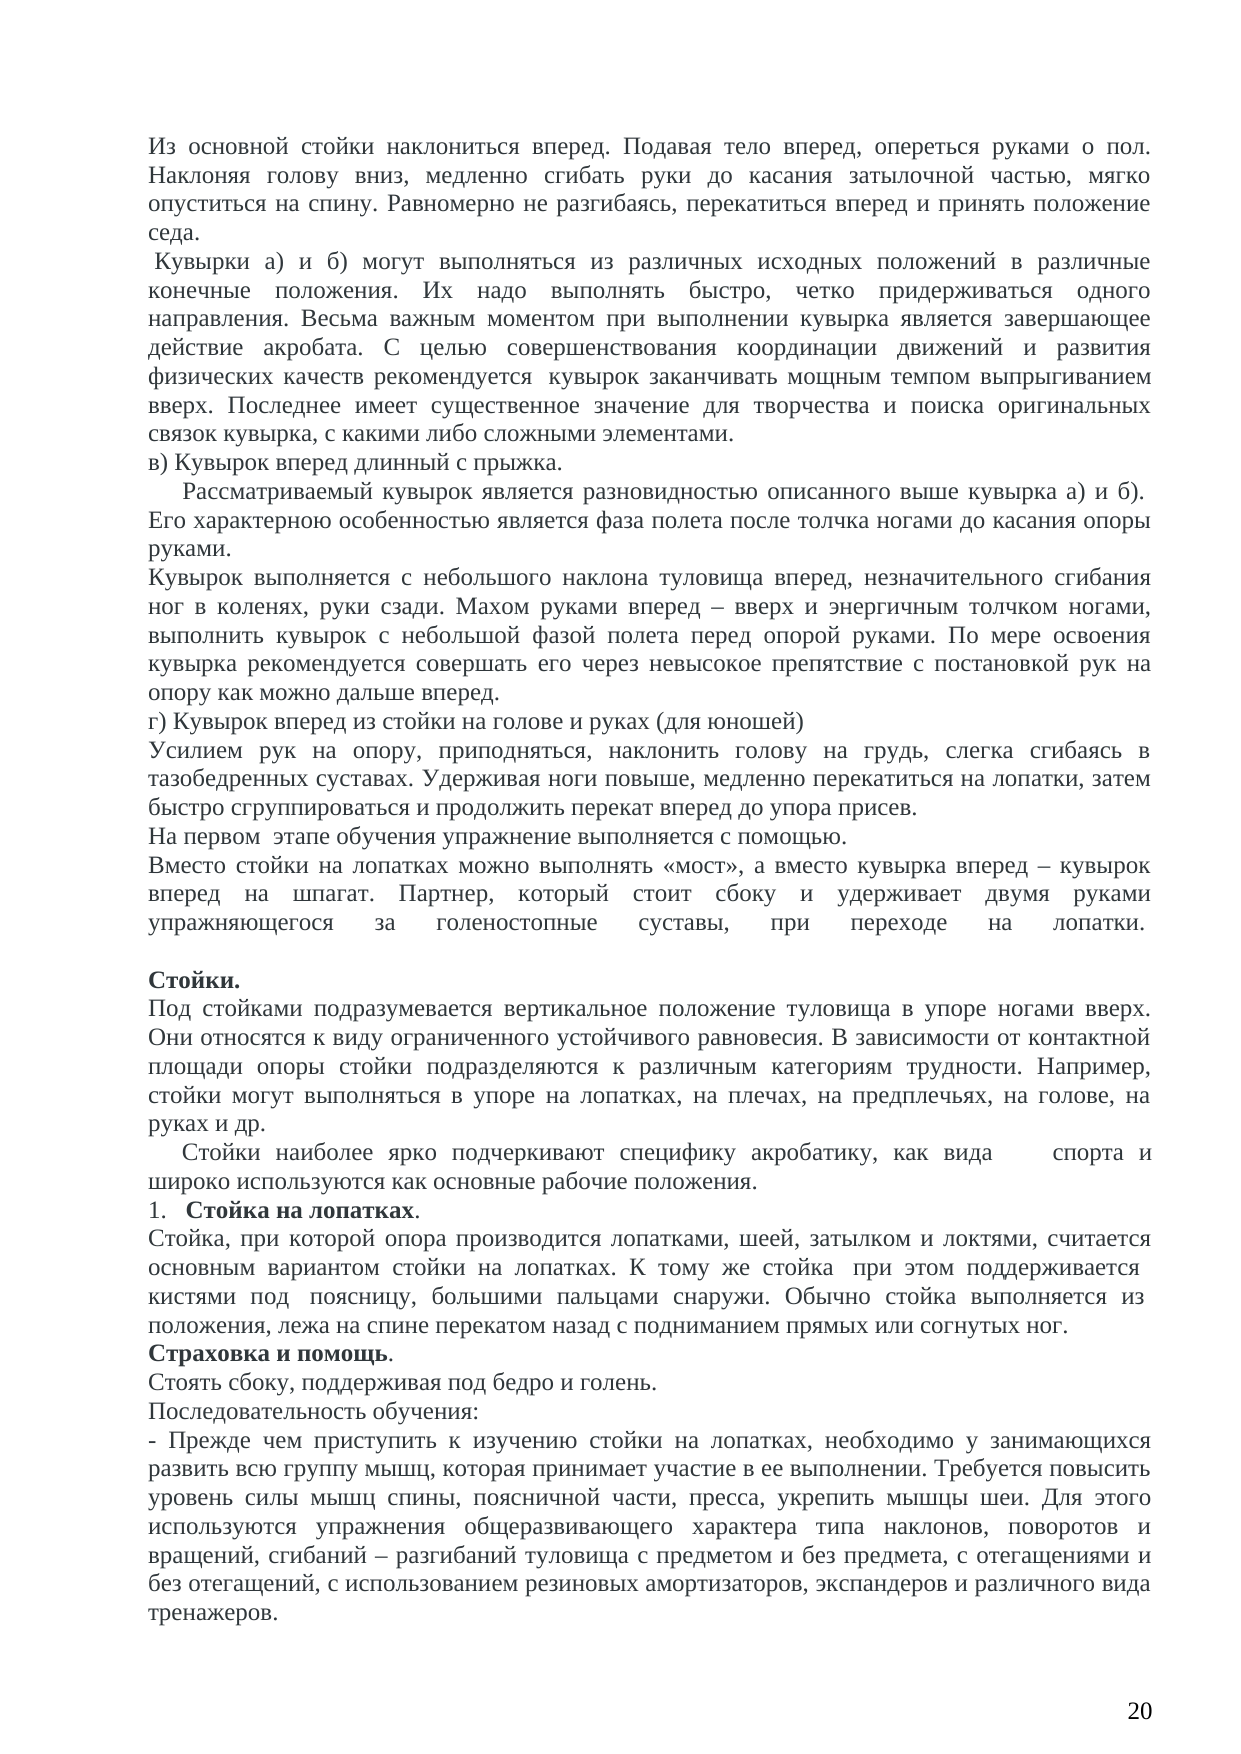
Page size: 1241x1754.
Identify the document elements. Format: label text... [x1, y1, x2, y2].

text Под стойками подразумевается вертикальное положение туловища в упоре ногами вверх. Они относятся к виду ограниченного устойчивого равновесия. В зависимости от контактной площади опоры стойки подразделяются к различным категориям трудности. Например, стойки могут выполняться в упоре на лопатках, на плечах, на предплечьях, на голове, на руках и др. [148, 993, 1152, 1137]
text - Прежде чем приступить к изучению стойки на лопатках, необходимо у занимающихся развить всю группу мышц, которая принимает участие в ее выполнении. Требуется повысить уровень силы мышц спины, поясничной части, пресса, укрепить мышцы шеи. Для этого используются упражнения общеразвивающего характера типа наклонов, поворотов и вращений, сгибаний – разгибаний туловища с предметом и без предмета, с отегащениями и без отегащений, с использованием резиновых амортизаторов, экспандеров и различного вида тренажеров. [148, 1425, 1152, 1626]
text На первом этапе обучения упражнение выполняется с помощью. [148, 821, 1152, 850]
text г) Кувырок вперед из стойки на голове и руках (для юношей) [148, 706, 1152, 735]
text Рассматриваемый кувырок является разновидностью описанного выше кувырка а) и б). Его характерною особенностью является фаза полета после толчка ногами до касания опоры руками. [148, 476, 1152, 562]
text в) Кувырок вперед длинный с прыжка. [148, 447, 1152, 476]
text 1. Стойка на лопатках. [148, 1195, 1152, 1223]
text Стоять сбоку, поддерживая под бедро и голень. [148, 1367, 1152, 1396]
text Кувырок выполняется с небольшого наклона туловища вперед, незначительного сгибания ног в коленях, руки сзади. Махом руками вперед – вверх и энергичным толчком ногами, выполнить кувырок с небольшой фазой полета перед опорой руками. По мере освоения кувырка рекомендуется совершать его через невысокое препятствие с постановкой рук на опору как можно дальше вперед. [148, 562, 1152, 706]
text Стойки наиболее ярко подчеркивают специфику акробатику, как вида спорта и широко используются как основные рабочие положения. [148, 1137, 1152, 1195]
text Стойка, при которой опора производится лопатками, шеей, затылком и локтями, считается основным вариантом стойки на лопатках. К тому же стойка при этом поддерживается кистями под поясницу, большими пальцами снаружи. Обычно стойка выполняется из положения, лежа на спине перекатом назад с подниманием прямых или согнутых ног. [148, 1223, 1152, 1338]
text Последовательность обучения: [148, 1396, 1152, 1425]
text Усилием рук на опору, приподняться, наклонить голову на грудь, слегка сгибаясь в тазобедренных суставах. Удерживая ноги повыше, медленно перекатиться на лопатки, затем быстро сгруппироваться и продолжить перекат вперед до упора присев. [148, 735, 1152, 821]
text Из основной стойки наклониться вперед. Подавая тело вперед, опереться руками о пол. Наклоняя голову вниз, медленно сгибать руки до касания затылочной частью, мягко опуститься на спину. Равномерно не разгибаясь, перекатиться вперед и принять положение седа. [148, 131, 1152, 246]
text Вместо стойки на лопатках можно выполнять «мост», а вместо кувырка вперед – кувырок вперед на шпагат. Партнер, который стоит сбоку и удерживает двумя руками упражняющегося за голеностопные суставы, при переходе на лопатки. Стойки. [148, 850, 1152, 993]
text Кувырки а) и б) могут выполняться из различных исходных положений в различные конечные положения. Их надо выполнять быстро, четко придерживаться одного направления. Весьма важным моментом при выполнении кувырка является завершающее действие акробата. С целью совершенствования координации движений и развития физических качеств рекомендуется кувырок заканчивать мощным темпом выпрыгиванием вверх. Последнее имеет существенное значение для творчества и поиска оригинальных связок кувырка, с какими либо сложными элементами. [148, 246, 1152, 447]
text Страховка и помощь. [148, 1338, 1152, 1367]
